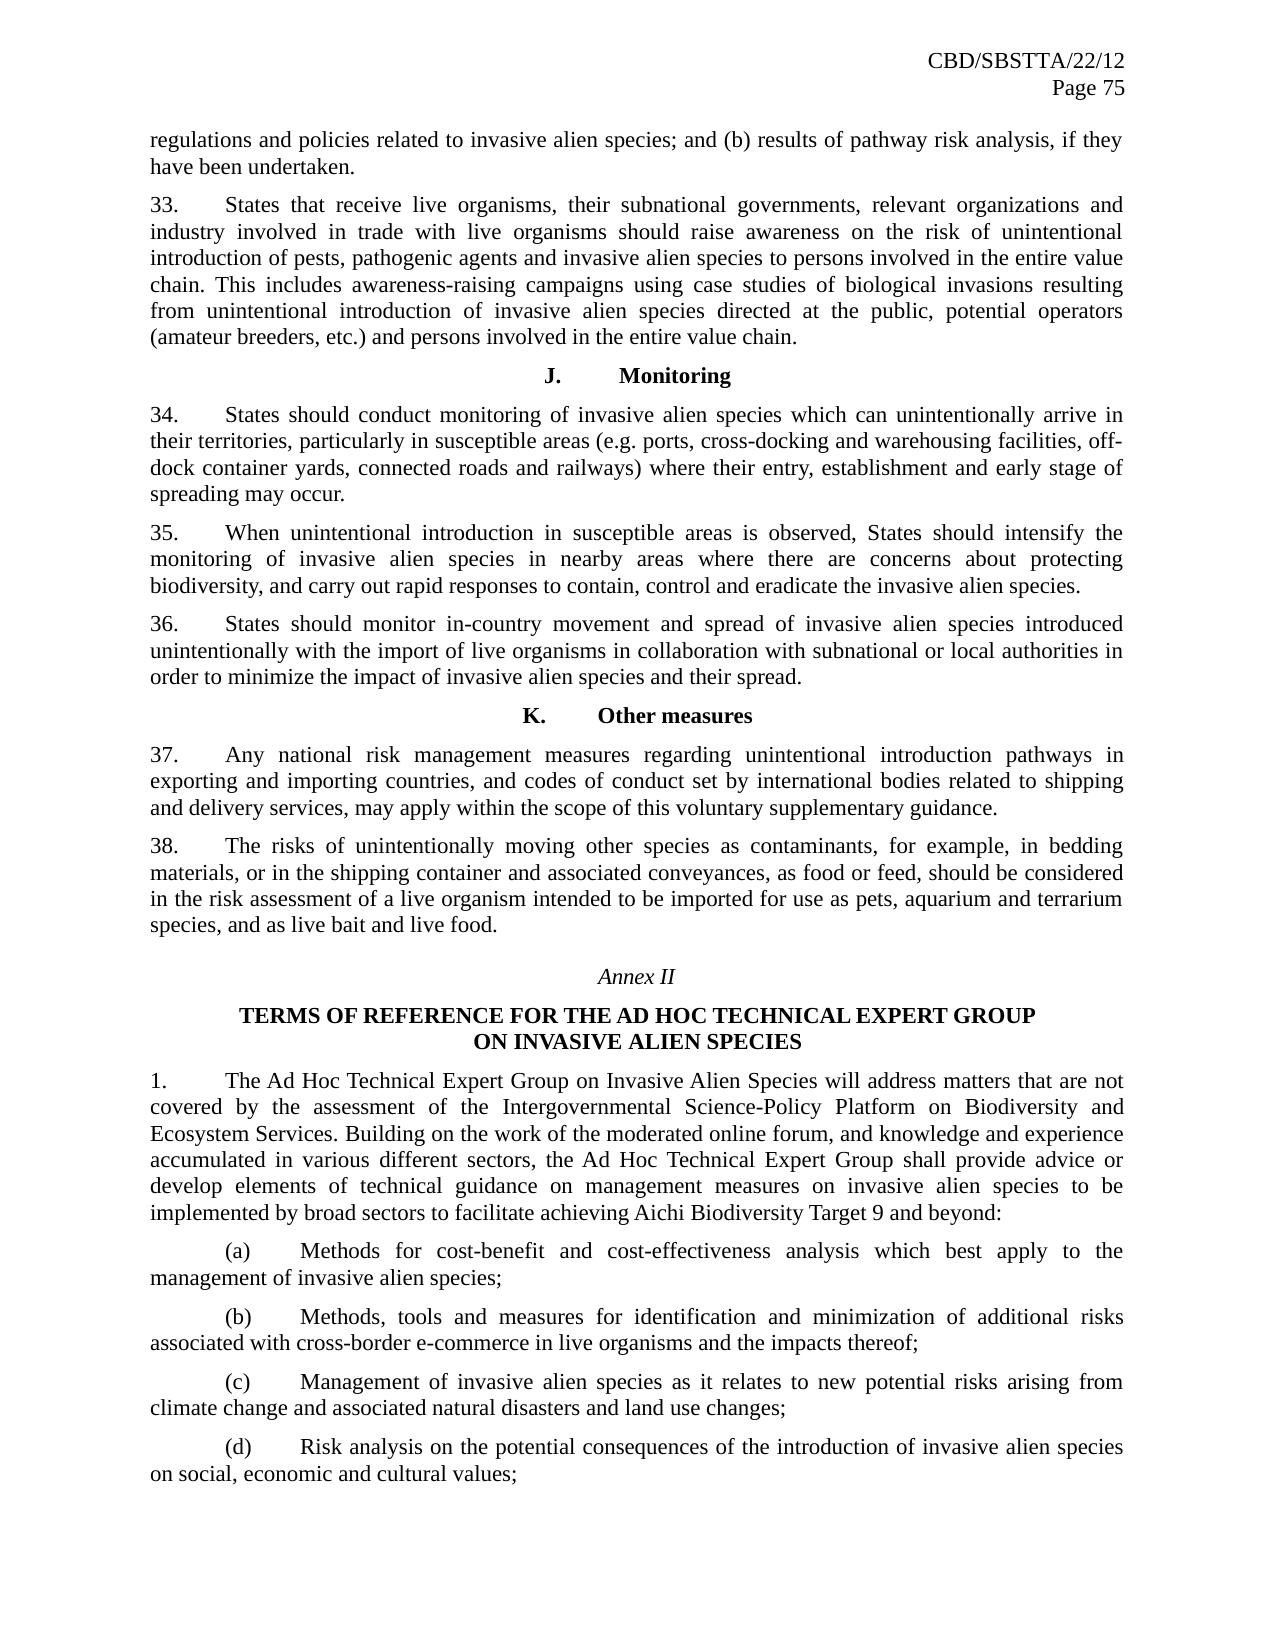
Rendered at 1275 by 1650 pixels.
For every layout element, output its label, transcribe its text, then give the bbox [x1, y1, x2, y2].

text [150, 126, 1125, 179]
subtitle J. Monitoring [150, 362, 1125, 388]
text 1. The Ad Hoc Technical Expert Group on Invasive Alien Species will address matters that are not covered by the assessment of the Intergovernmental Science-Policy Platform on Biodiversity and Ecosystem Services. Building on the work of the moderated online forum, and knowledge and experience accumulated in various different sectors, the Ad Hoc Technical Expert Group shall provide advice or develop elements of technical guidance on management measures on invasive alien species to be implemented by broad sectors to facilitate achieving Aichi Biodiversity Target 9 and beyond: [150, 1067, 1125, 1225]
text 35. When unintentional introduction in susceptible areas is observed, States should intensify the monitoring of invasive alien species in nearby areas where there are concerns about protecting biodiversity, and carry out rapid responses to contain, control and eradicate the invasive alien species. [150, 519, 1125, 598]
text 37. Any national risk management measures regarding unintentional introduction pathways in exporting and importing countries, and codes of conduct set by international bodies related to shipping and delivery services, may apply within the scope of this voluntary supplementary guidance. [150, 741, 1125, 820]
text (d) Risk analysis on the potential consequences of the introduction of invasive alien species on social, economic and cultural values; [150, 1433, 1125, 1486]
text (a) Methods for cost-benefit and cost-effectiveness analysis which best apply to the management of invasive alien species; [150, 1238, 1125, 1290]
text 38. The risks of unintentionally moving other species as contaminants, for example, in bedding materials, or in the shipping container and associated conveyances, as food or feed, should be considered in the risk assessment of a live organism intended to be imported for use as pets, aquarium and terrarium species, and as live bait and live food. [150, 832, 1125, 938]
subtitle K. Other measures [150, 702, 1125, 728]
text 36. States should monitor in-country movement and spread of invasive alien species introduced unintentionally with the import of live organisms in collaboration with subnational or local authorities in order to minimize the impact of invasive alien species and their spread. [150, 611, 1125, 689]
text (c) Management of invasive alien species as it relates to new potential risks arising from climate change and associated natural disasters and land use changes; [150, 1368, 1125, 1421]
subtitle TERMS OF REFERENCE FOR THE AD HOC TECHNICAL EXPERT GROUP ON INVASIVE ALIEN SPECIES [150, 1002, 1125, 1054]
list Annex II [150, 963, 1125, 989]
text 34. States should conduct monitoring of invasive alien species which can unintentionally arrive in their territories, particularly in susceptible areas (e.g. ports, cross-docking and warehousing facilities, off-dock container yards, connected roads and railways) where their entry, establishment and early stage of spreading may occur. [150, 401, 1125, 506]
text (b) Methods, tools and measures for identification and minimization of additional risks associated with cross-border e-commerce in live organisms and the impacts thereof; [150, 1303, 1125, 1356]
text 33. States that receive live organisms, their subnational governments, relevant organizations and industry involved in trade with live organisms should raise awareness on the risk of unintentional introduction of pests, pathogenic agents and invasive alien species to persons involved in the entire value chain. This includes awareness-raising campaigns using case studies of biological invasions resulting from unintentional introduction of invasive alien species directed at the public, potential operators (amateur breeders, etc.) and persons involved in the entire value chain. [150, 192, 1125, 350]
